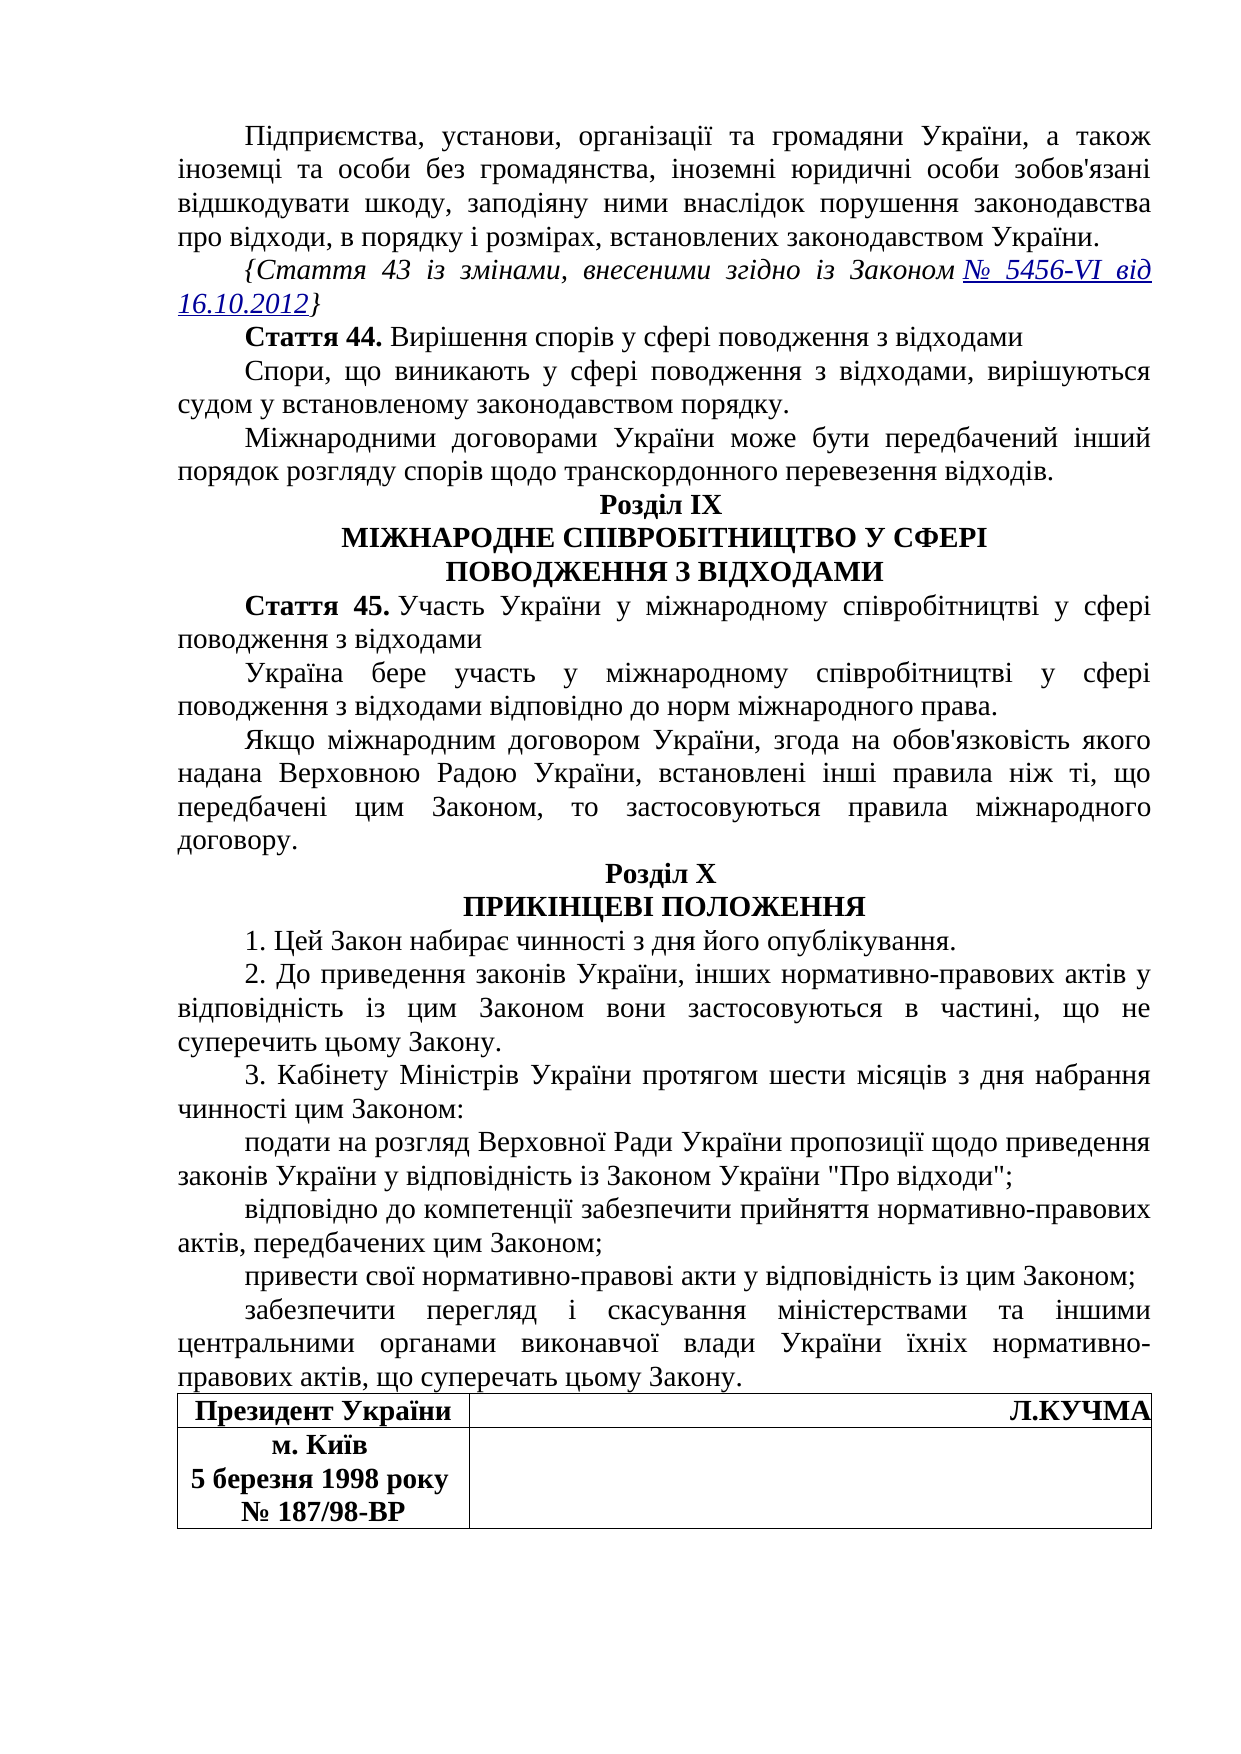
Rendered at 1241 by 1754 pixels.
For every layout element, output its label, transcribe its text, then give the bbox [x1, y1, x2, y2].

text Спори, що виникають у сфері поводження з відходами, вирішуються судом у встановленому законодавством порядку. [177, 353, 1152, 420]
text 2. До приведення законів України, інших нормативно-правових актів у відповідність із цим Законом вони застосовуються в частині, що не суперечить цьому Закону. [177, 957, 1152, 1057]
text Стаття 45. Участь України у міжнародному співробітництві у сфері поводження з відходами [177, 588, 1152, 655]
text Якщо міжнародним договором України, згода на обов'язковість якого надана Верховною Радою України, встановлені інші правила ніж ті, що передбачені цим Законом, то застосовуються правила міжнародного договору. [177, 722, 1152, 856]
table_cell [470, 1428, 1151, 1528]
text Україна бере участь у міжнародному співробітництві у сфері поводження з відходами відповідно до норм міжнародного права. [177, 655, 1152, 722]
text забезпечити перегляд і скасування міністерствами та іншими центральними органами виконавчої влади України їхніх нормативно-правових актів, що суперечать цьому Закону. [177, 1292, 1152, 1393]
text Розділ IX МІЖНАРОДНЕ СПІВРОБІТНИЦТВО У СФЕРІ ПОВОДЖЕННЯ З ВІДХОДАМИ [244, 487, 1084, 588]
text Підприємства, установи, організації та громадяни України, а також іноземці та особи без громадянства, іноземні юридичні особи зобов'язані відшкодувати шкоду, заподіяну ними внаслідок порушення законодавства про відходи, в порядку і розмірах, встановлених законодавством України. [177, 118, 1152, 252]
text подати на розгляд Верховної Ради України пропозиції щодо приведення законів України у відповідність із Законом України "Про відходи"; [177, 1124, 1152, 1191]
text привести свої нормативно-правові акти у відповідність із цим Законом; [177, 1258, 1152, 1292]
table_cell м. Київ 5 березня 1998 року № 187/98-ВР [178, 1428, 469, 1528]
text 3. Кабінету Міністрів України протягом шести місяців з дня набрання чинності цим Законом: [177, 1057, 1152, 1124]
text Міжнародними договорами України може бути передбачений інший порядок розгляду спорів щодо транскордонного перевезення відходів. [177, 420, 1152, 487]
text відповідно до компетенції забезпечити прийняття нормативно-правових актів, передбачених цим Законом; [177, 1191, 1152, 1258]
text Розділ X ПРИКІНЦЕВІ ПОЛОЖЕННЯ [244, 856, 1084, 923]
table_header Л.КУЧМА [470, 1394, 1151, 1427]
text {Стаття 43 із змінами, внесеними згідно із Законом № 5456-VI від 16.10.2012} [177, 252, 1152, 319]
table_header Президент України [178, 1394, 469, 1427]
text Стаття 44. Вирішення спорів у сфері поводження з відходами [177, 319, 1152, 353]
text 1. Цей Закон набирає чинності з дня його опублікування. [177, 923, 1152, 957]
